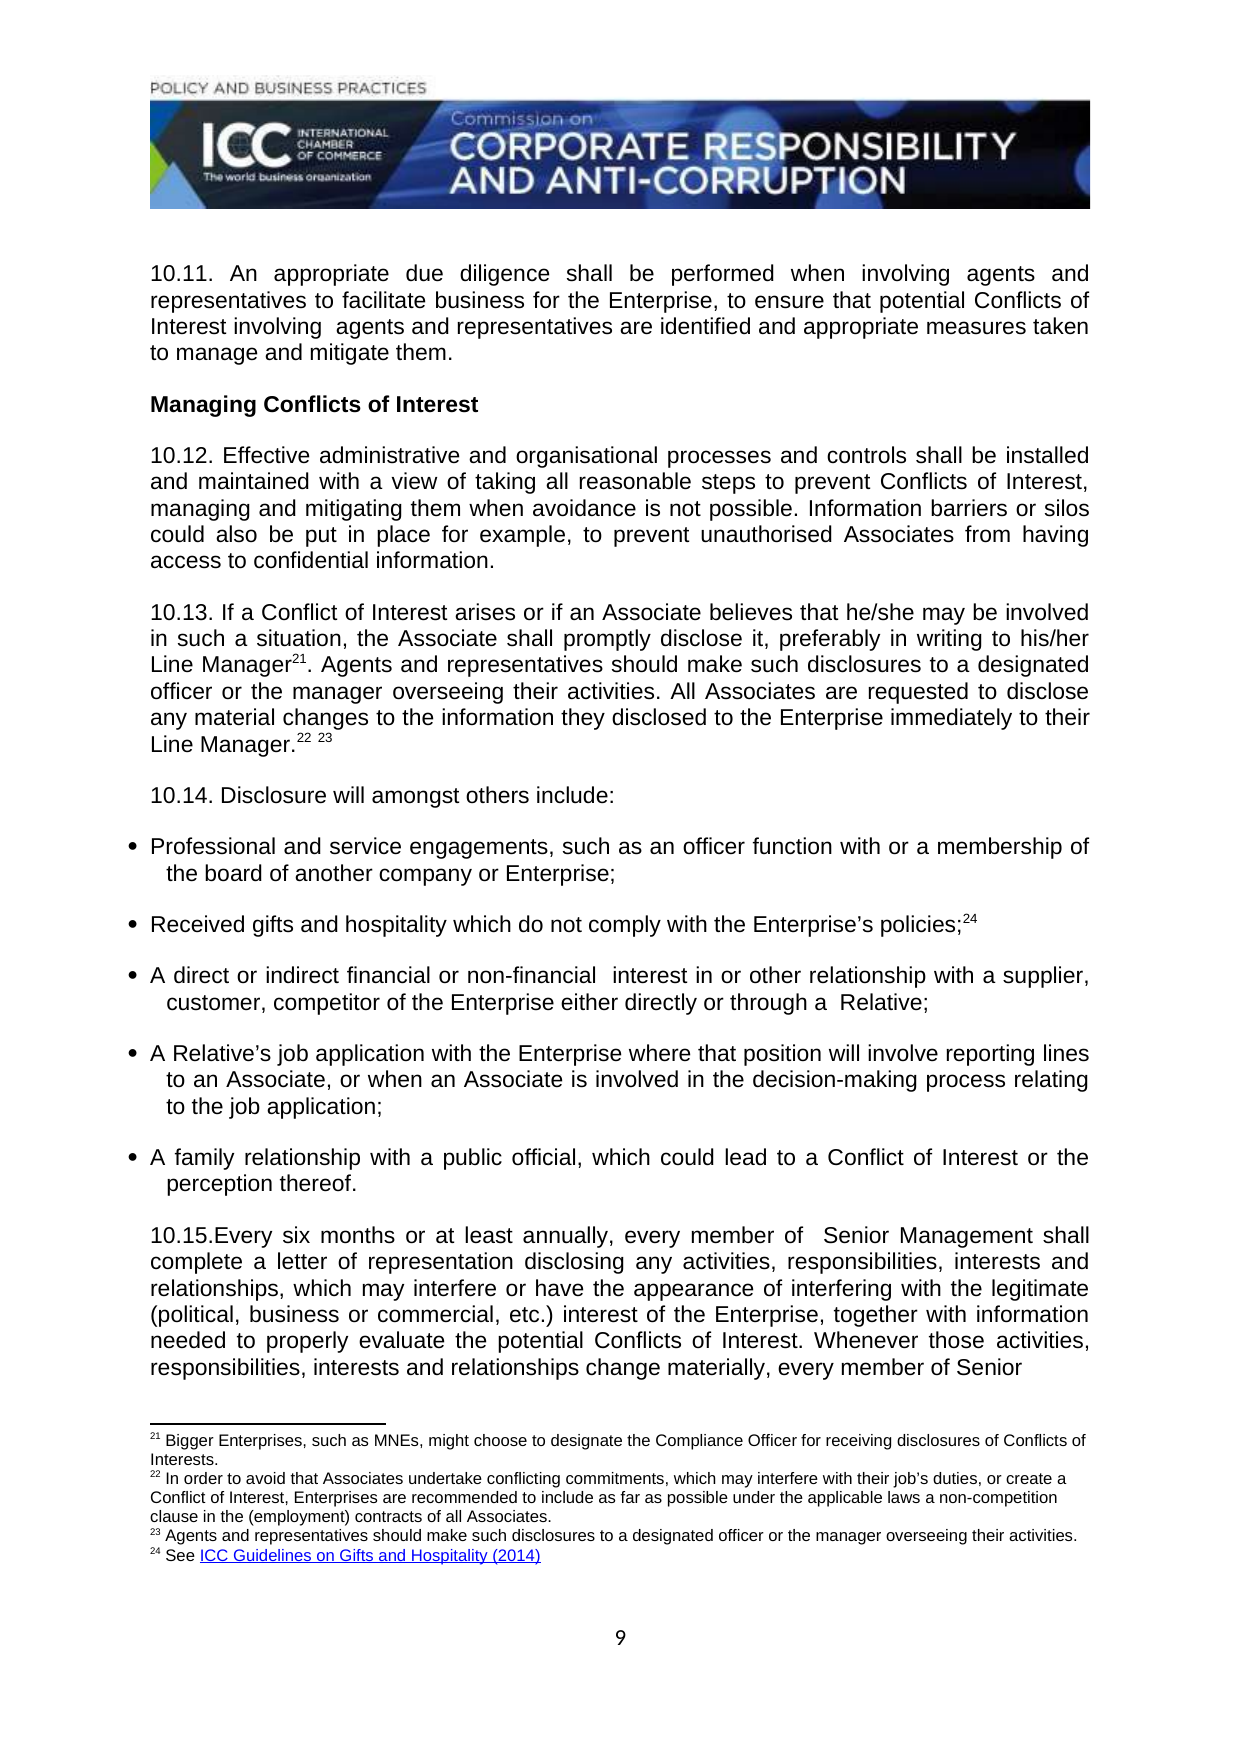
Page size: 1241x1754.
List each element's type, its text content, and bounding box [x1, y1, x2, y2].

text 10.12. Effective administrative and organisational processes and controls shall be installed and maintained with a view of taking all reasonable steps to prevent Conflicts of Interest, managing and mitigating them when avoidance is not possible. Information barriers or silos could also be put in place for example, to prevent unauthorised Associates from having access to confidential information. [150, 442, 1090, 574]
list A direct or indirect financial or non-financial interest in or other relationship with a supplier, customer, competitor of the Enterprise either directly or through a Relative; [128, 962, 1090, 1015]
list Received gifts and hospitality which do not comply with the Enterprise’s policies; [128, 911, 1090, 937]
text 10.13. If a Conflict of Interest arises or if an Associate believes that he/she may be involved in such a situation, the Associate shall promptly disclose it, preferably in writing to his/her Line Manager. Agents and representatives should make such disclosures to a designated officer or the manager overseeing their activities. All Associates are requested to disclose any material changes to the information they disclosed to the Enterprise immediately to their Line Manager. [150, 599, 1090, 757]
list Professional and service engagements, such as an officer function with or a membership of the board of another company or Enterprise; [128, 833, 1090, 886]
text 10.15.Every six months or at least annually, every member of Senior Management shall complete a letter of representation disclosing any activities, responsibilities, interests and relationships, which may interfere or have the appearance of interfering with the legitimate (political, business or commercial, etc.) interest of the Enterprise, together with information needed to properly evaluate the potential Conflicts of Interest. Whenever those activities, responsibilities, interests and relationships change materially, every member of Senior [150, 1222, 1090, 1380]
text 10.14. Disclosure will amongst others include: [150, 782, 1090, 808]
list A family relationship with a public official, which could lead to a Conflict of Interest or the perception thereof. [128, 1144, 1090, 1197]
picture [150, 75, 1091, 209]
text Managing Conflicts of Interest [150, 391, 1090, 417]
list A Relative’s job application with the Enterprise where that position will involve reporting lines to an Associate, or when an Associate is involved in the decision-making process relating to the job application; [128, 1040, 1090, 1119]
text 10.11. An appropriate due diligence shall be performed when involving agents and representatives to facilitate business for the Enterprise, to ensure that potential Conflicts of Interest involving agents and representatives are identified and appropriate measures taken to manage and mitigate them. [150, 260, 1090, 366]
